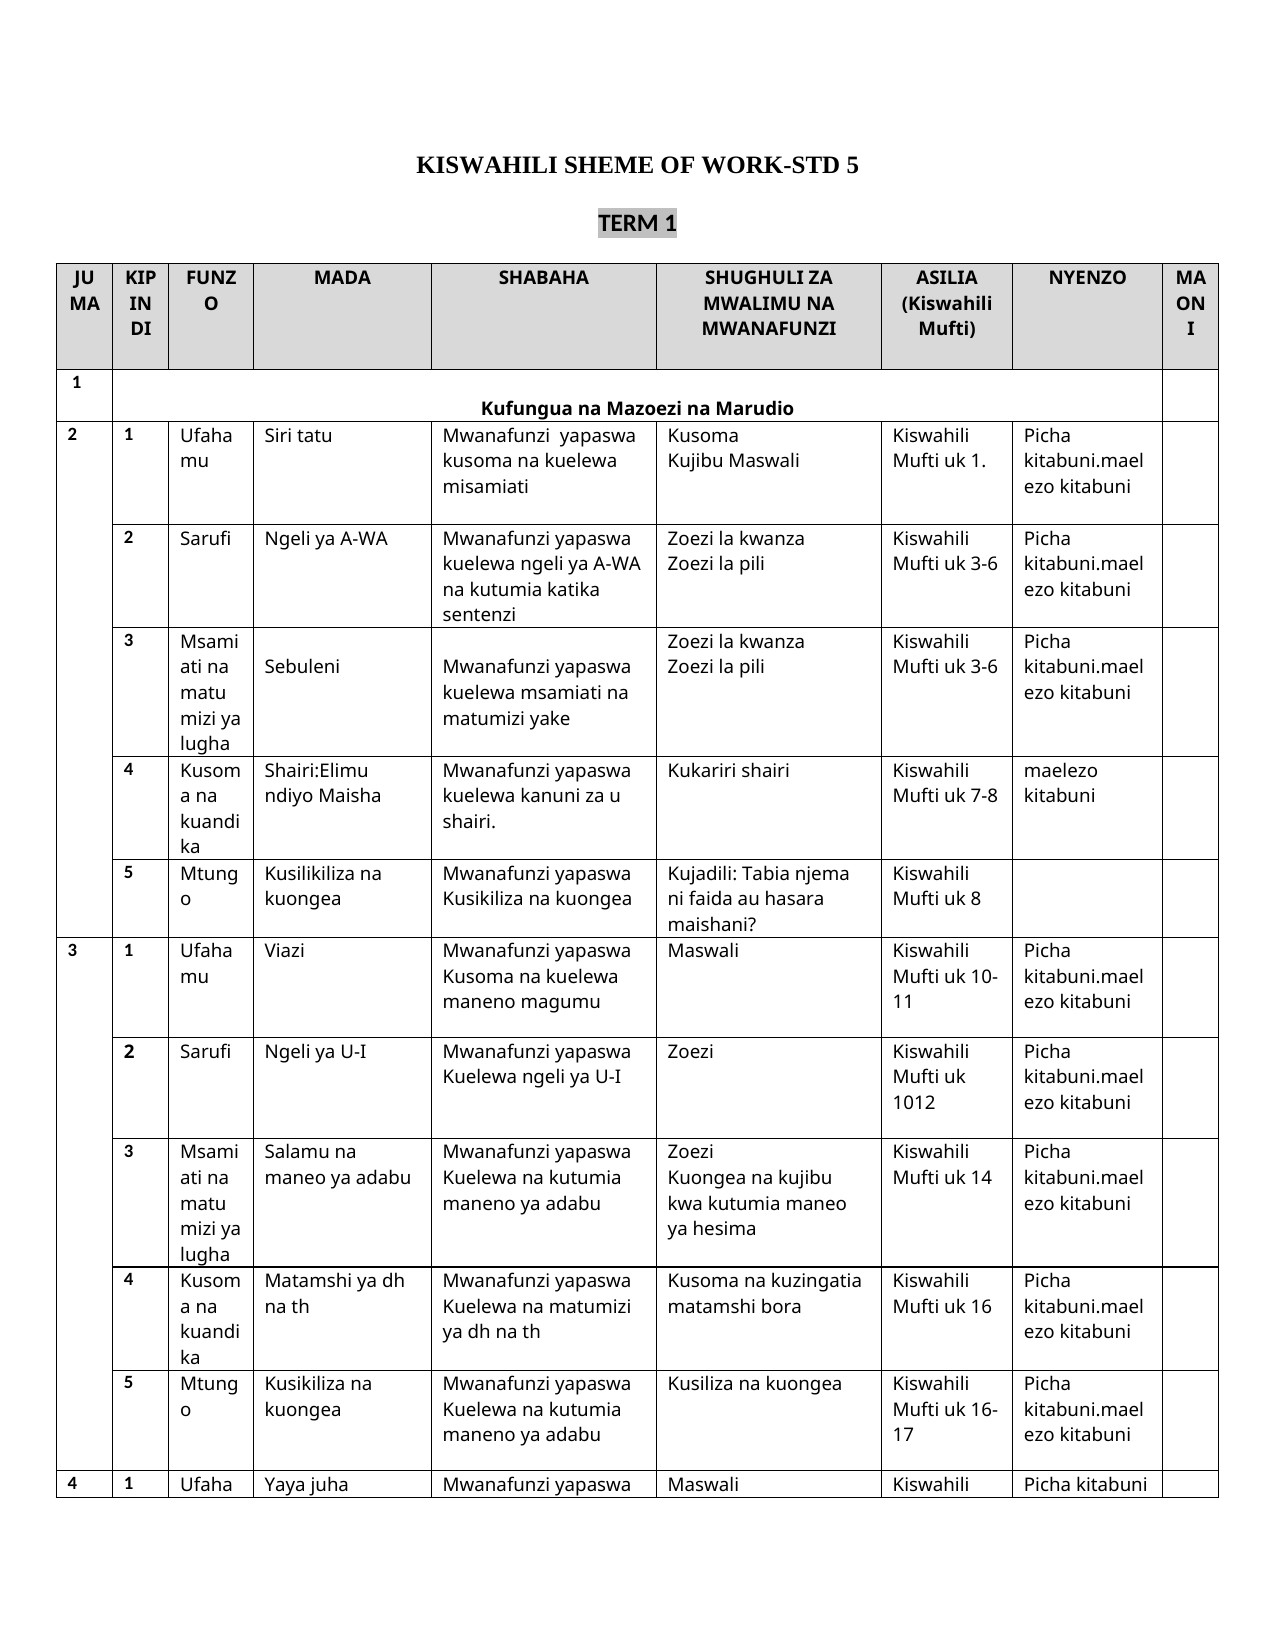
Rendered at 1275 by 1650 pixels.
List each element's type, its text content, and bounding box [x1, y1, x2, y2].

table_cell Zoezi la kwanza Zoezi la pili [657, 628, 881, 756]
table_cell Mwanafunzi yapaswa kuelewa msamiati na matumizi yake [432, 628, 656, 756]
table_cell Kiswahili Mufti uk 8 [882, 860, 1012, 937]
table_cell 4 [113, 757, 168, 859]
table_cell Maswali [657, 1471, 881, 1497]
table_cell Mwanafunzi yapaswa Kusoma na kuelewa maneno magumu [432, 938, 656, 1037]
table_header MADA [254, 264, 431, 369]
text TERM 1 [150, 207, 1125, 238]
table_cell Kusoma na kuzingatia matamshi bora [657, 1268, 881, 1369]
table_header SHABAHA [432, 264, 656, 369]
table_cell Kiswahili Mufti uk 16-17 [882, 1371, 1012, 1470]
table_cell 1 [57, 370, 112, 421]
table_cell Zoezi [657, 1038, 881, 1138]
table_cell [1163, 1038, 1218, 1138]
table_cell [1163, 422, 1218, 524]
table_cell [1163, 757, 1218, 859]
table_cell Mwanafunzi yapaswa Kusikiliza na kuongea [432, 860, 656, 937]
table_cell Mwanafunzi yapaswa kusoma na kuelewa misamiati [432, 422, 656, 524]
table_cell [432, 1471, 656, 1497]
table_cell Kusoma Kujibu Maswali [657, 422, 881, 524]
table_cell 4 [57, 1471, 112, 1497]
table_cell Sarufi [169, 1038, 253, 1138]
table_cell Picha kitabuni.maelezo kitabuni [1013, 938, 1162, 1037]
table_cell 1 [113, 422, 168, 524]
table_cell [1013, 1471, 1162, 1497]
table_header NYENZO [1013, 264, 1162, 369]
table_cell Salamu na maneo ya adabu [254, 1139, 431, 1266]
table_cell Zoezi Kuongea na kujibu kwa kutumia maneo ya hesima [657, 1139, 881, 1266]
table_cell Siri tatu [254, 422, 431, 524]
table_cell Picha kitabuni.maelezo kitabuni [1013, 422, 1162, 524]
table_cell [1163, 938, 1218, 1037]
table_cell [1163, 370, 1218, 421]
table_cell Yaya juha [254, 1471, 431, 1497]
table_cell Ngeli ya U-I [254, 1038, 431, 1138]
table_cell Kiswahili Mufti uk 10-11 [882, 938, 1012, 1037]
table_cell Kiswahili Mufti uk 3-6 [882, 628, 1012, 756]
table_header FUNZO [169, 264, 253, 369]
table_cell [1163, 525, 1218, 627]
table_cell Ufahamu [169, 938, 253, 1037]
table_cell Picha kitabuni.maelezo kitabuni [1013, 1038, 1162, 1138]
table_cell Kiswahili Mufti uk 1. [882, 422, 1012, 524]
table_cell Shairi:Elimu ndiyo Maisha [254, 757, 431, 859]
table_cell Mwanafunzi yapaswa Kuelewa na matumizi ya dh na th [432, 1268, 656, 1369]
table_cell Kiswahili Mufti uk 7-8 [882, 757, 1012, 859]
table_cell 5 [113, 1371, 168, 1470]
table_cell [1163, 1371, 1218, 1470]
table_cell Kiswahili Mufti uk 3-6 [882, 525, 1012, 627]
table_cell Ufahamu [169, 422, 253, 524]
table_cell Matamshi ya dh na th [254, 1268, 431, 1369]
table_cell 5 [113, 860, 168, 937]
table_cell 3 [113, 628, 168, 756]
table_cell Mwanafunzi yapaswa kuelewa ngeli ya A-WA na kutumia katika sentenzi [432, 525, 656, 627]
table_cell 2 [113, 1038, 168, 1138]
table_cell Mwanafunzi yapaswa Kuelewa na kutumia maneno ya adabu [432, 1371, 656, 1470]
table_header KIPINDI [113, 264, 168, 369]
table_cell [1163, 628, 1218, 756]
table_cell [1163, 860, 1218, 937]
table_cell maelezo kitabuni [1013, 757, 1162, 859]
table_cell Picha kitabuni.maelezo kitabuni [1013, 1371, 1162, 1470]
table_cell Kujadili: Tabia njema ni faida au hasara maishani? [657, 860, 881, 937]
table_cell [1163, 1471, 1218, 1497]
table_cell Kiswahili Mufti uk 16 [882, 1268, 1012, 1369]
table_cell Picha kitabuni.maelezo kitabuni [1013, 628, 1162, 756]
table_cell 2 [57, 422, 112, 937]
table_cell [882, 1471, 1012, 1497]
table_cell Ngeli ya A-WA [254, 525, 431, 627]
table_cell [1163, 1268, 1218, 1369]
table_cell Kusoma na kuandika [169, 1268, 253, 1369]
table_cell Picha kitabuni.maelezo kitabuni [1013, 1139, 1162, 1266]
table_header SHUGHULI ZA MWALIMU NA MWANAFUNZI [657, 264, 881, 369]
table_cell 1 [113, 938, 168, 1037]
table_cell Kiswahili Mufti uk 1012 [882, 1038, 1012, 1138]
table_cell Viazi [254, 938, 431, 1037]
table_cell Kiswahili Mufti uk 14 [882, 1139, 1012, 1266]
text KISWAHILI SHEME OF WORK-STD 5 [75, 150, 1200, 179]
table_cell Mtungo [169, 860, 253, 937]
table_cell 3 [57, 938, 112, 1470]
table_cell Mtungo [169, 1371, 253, 1470]
table_cell Mwanafunzi yapaswa Kuelewa ngeli ya U-I [432, 1038, 656, 1138]
table_cell 4 [113, 1268, 168, 1369]
table_cell Ufahamu [169, 1471, 253, 1497]
table_cell 3 [113, 1139, 168, 1266]
table_cell Kusilikiliza na kuongea [254, 860, 431, 937]
table_cell Picha kitabuni.maelezo kitabuni [1013, 525, 1162, 627]
table_cell Kusoma na kuandika [169, 757, 253, 859]
table_cell Kusikiliza na kuongea [254, 1371, 431, 1470]
table_cell Kukariri shairi [657, 757, 881, 859]
table_cell [1163, 1139, 1218, 1266]
table_cell Msamiati na matumizi ya lugha [169, 1139, 253, 1266]
table_cell 2 [113, 525, 168, 627]
table_header JUMA [57, 264, 112, 369]
table_cell Picha kitabuni.maelezo kitabuni [1013, 1268, 1162, 1369]
table_cell Mwanafunzi yapaswa kuelewa kanuni za u shairi. [432, 757, 656, 859]
table_cell [1013, 860, 1162, 937]
table_cell Zoezi la kwanza Zoezi la pili [657, 525, 881, 627]
table_cell Maswali [657, 938, 881, 1037]
table_cell Mwanafunzi yapaswa Kuelewa na kutumia maneno ya adabu [432, 1139, 656, 1266]
table_header MAONI [1163, 264, 1218, 369]
table_cell Kufungua na Mazoezi na Marudio [113, 370, 1162, 421]
table_cell 1 [113, 1471, 168, 1497]
table_cell Kusiliza na kuongea [657, 1371, 881, 1470]
table_header ASILIA (Kiswahili Mufti) [882, 264, 1012, 369]
table_cell Sebuleni [254, 628, 431, 756]
table_cell Msamiati na matumizi ya lugha [169, 628, 253, 756]
table_cell Sarufi [169, 525, 253, 627]
